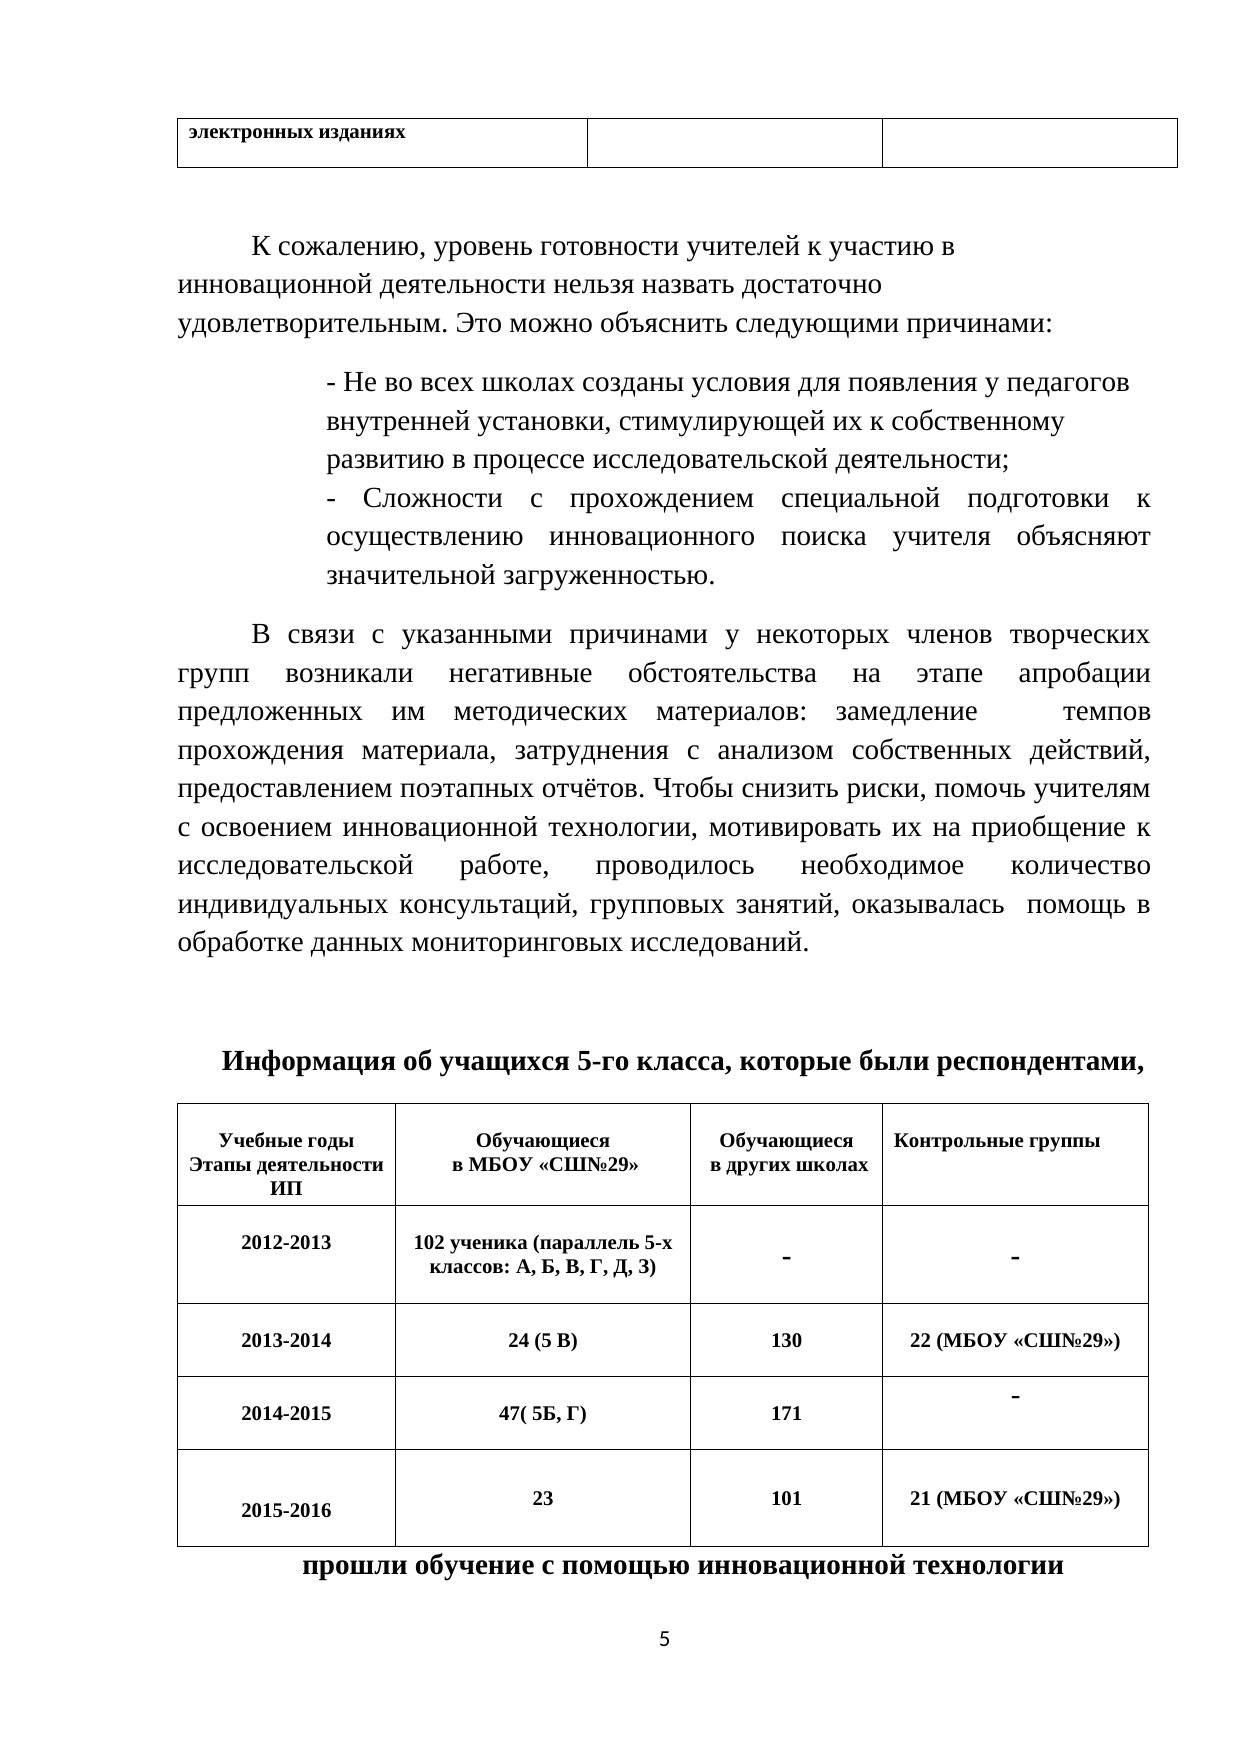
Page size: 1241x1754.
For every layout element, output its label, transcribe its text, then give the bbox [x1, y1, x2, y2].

table_cell 171 [691, 1377, 882, 1449]
table_cell 4 [883, 119, 1177, 167]
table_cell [178, 119, 587, 167]
table_cell 22 (МБОУ «СШ№29») [883, 1304, 1148, 1376]
table_cell 2013-2014 [178, 1304, 395, 1376]
table_header Учебные годы Этапы деятельности ИП [178, 1104, 395, 1205]
table_header Контрольные группы [883, 1104, 1148, 1205]
text прошли обучение с помощью инновационной технологии [215, 1547, 1152, 1581]
table_cell 101 [691, 1450, 882, 1546]
table_cell 21 (МБОУ «СШ№29») [883, 1450, 1148, 1546]
list - Сложности с прохождением специальной подготовки к осуществлению инновационного поиска учителя объясняют значительной загруженностью. [326, 480, 1152, 590]
list - Не во всех школах созданы условия для появления у педагогов внутренней установки, стимулирующей их к собственному развитию в процессе исследовательской деятельности; [326, 364, 1152, 475]
table_cell 23 [396, 1450, 690, 1546]
table_cell 47( 5Б, Г) [396, 1377, 690, 1449]
table_cell 2014-2015 [178, 1377, 395, 1449]
table_header Обучающиеся в МБОУ «СШ№29» [396, 1104, 690, 1205]
table_cell 2012-2013 [178, 1206, 395, 1302]
table_cell 130 [691, 1304, 882, 1376]
table_cell - [883, 1377, 1148, 1449]
table_cell 2 [588, 119, 882, 167]
table_cell 2015-2016 [178, 1450, 395, 1546]
text К сожалению, уровень готовности учителей к участию в инновационной деятельности нельзя назвать достаточно удовлетворительным. Это можно объяснить следующими причинами: [177, 228, 1152, 338]
text Информация об учащихся 5-го класса, которые были респондентами, [215, 1043, 1152, 1077]
text В связи с указанными причинами у некоторых членов творческих групп возникали негативные обстоятельства на этапе апробации предложенных им методических материалов: замедление темпов прохождения материала, затруднения с анализом собственных действий, предоставлением поэтапных отчётов. Чтобы снизить риски, помочь учителям с освоением инновационной технологии, мотивировать их на приобщение к исследовательской работе, проводилось необходимое количество индивидуальных консультаций, групповых занятий, оказывалась помощь в обработке данных мониторинговых исследований. [177, 616, 1152, 958]
table_cell - [691, 1206, 882, 1302]
table_cell 24 (5 В) [396, 1304, 690, 1376]
table_cell - [883, 1206, 1148, 1302]
table_cell 102 ученика (параллель 5-х классов: А, Б, В, Г, Д, З) [396, 1206, 690, 1302]
table_header Обучающиеся в других школах [691, 1104, 882, 1205]
